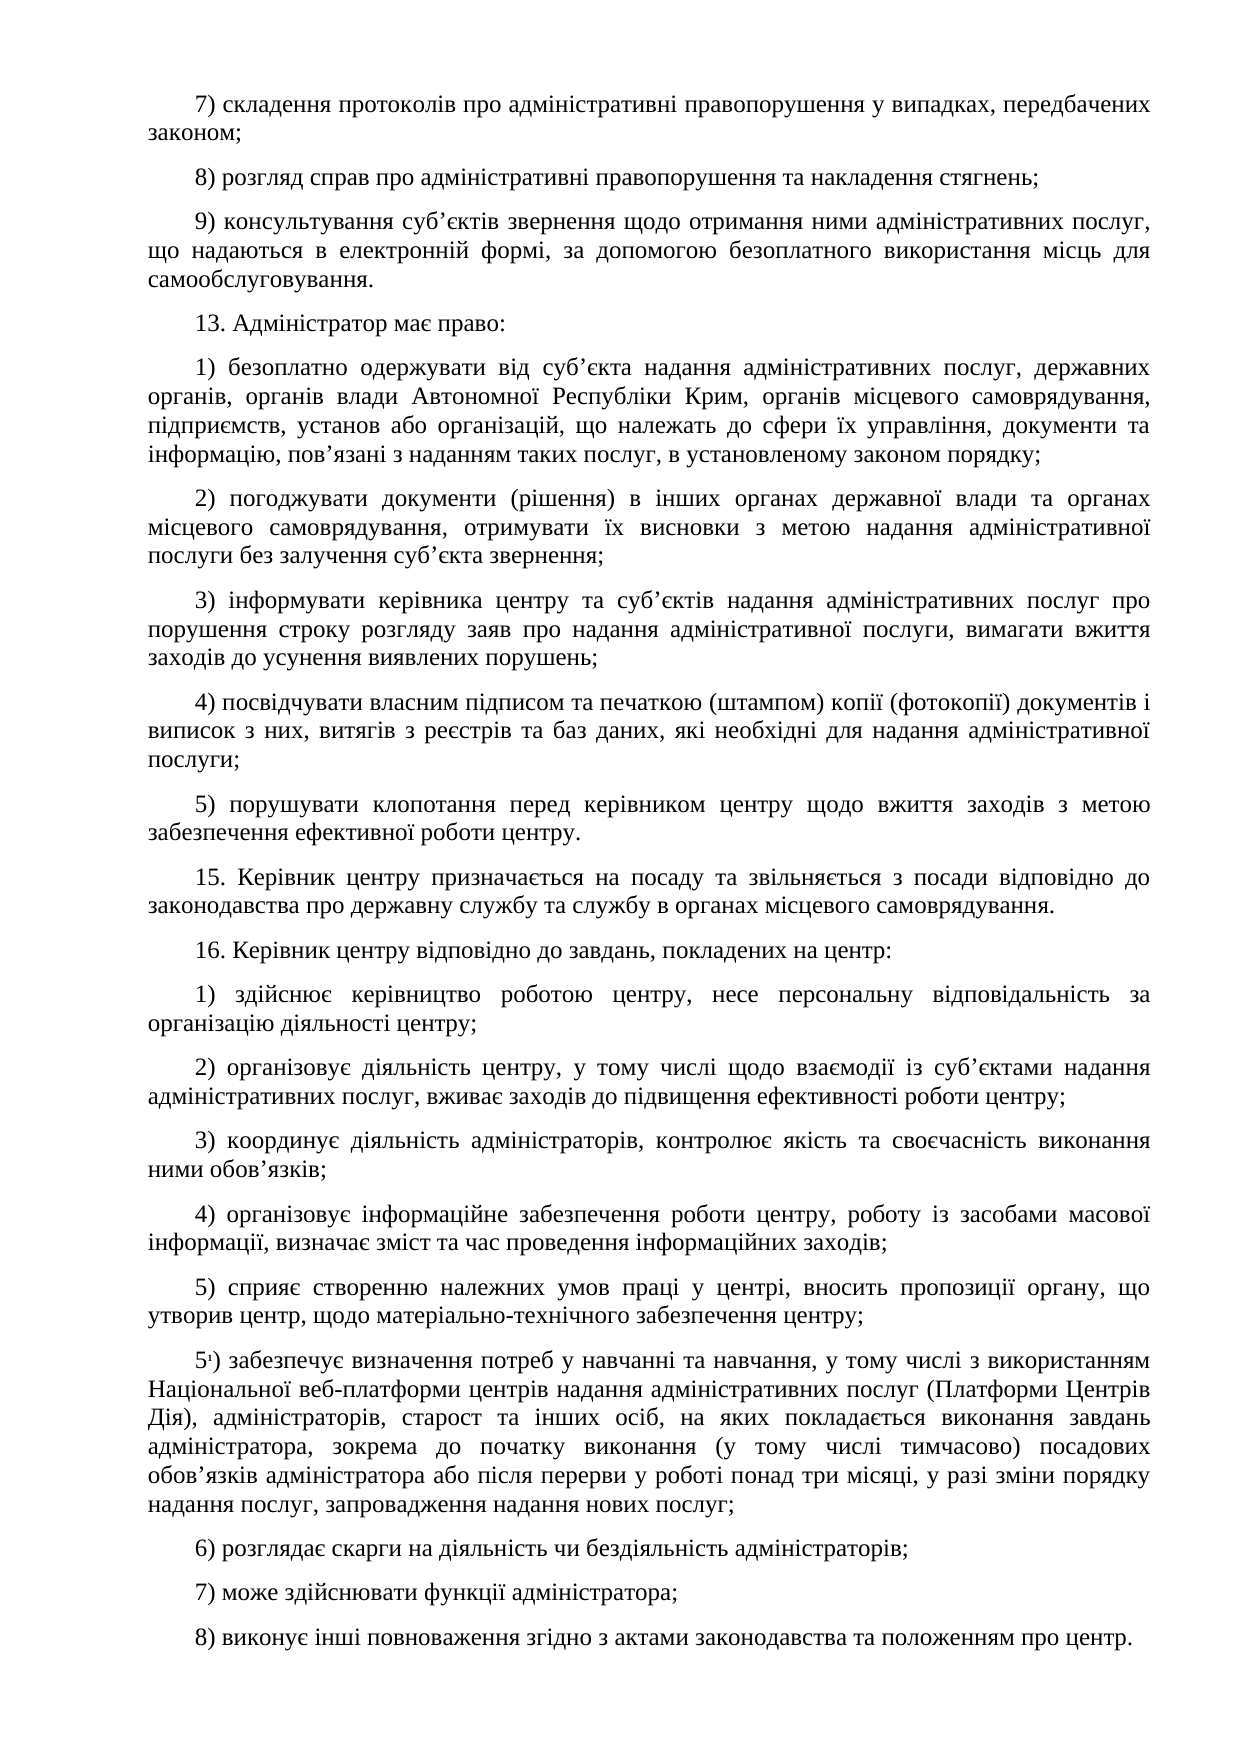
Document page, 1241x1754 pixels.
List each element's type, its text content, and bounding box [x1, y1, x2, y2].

text 7) складення протоколів про адміністративні правопорушення у випадках, передбачених законом; [148, 89, 1152, 146]
text 5) порушувати клопотання перед керівником центру щодо вжиття заходів з метою забезпечення ефективної роботи центру. [148, 789, 1152, 846]
text 7) може здійснювати функції адміністратора; [148, 1577, 1152, 1606]
text 6) розглядає скарги на діяльність чи бездіяльність адміністраторів; [148, 1533, 1152, 1562]
text 5) сприяє створенню належних умов праці у центрі, вносить пропозиції органу, що утворив центр, щодо матеріально-технічного забезпечення центру; [148, 1272, 1152, 1329]
text 9) консультування суб’єктів звернення щодо отримання ними адміністративних послуг, що надаються в електронній формі, за допомогою безоплатного використання місць для самообслуговування. [148, 206, 1152, 292]
text 16. Керівник центру відповідно до завдань, покладених на центр: [148, 935, 1152, 964]
text 5-1) забезпечує визначення потреб у навчанні та навчання, у тому числі з використанням Національної веб-платформи центрів надання адміністративних послуг (Платформи Центрів Дія), адміністраторів, старост та інших осіб, на яких покладається виконання завдань адміністратора, зокрема до початку виконання (у тому числі тимчасово) посадових обов’язків адміністратора або після перерви у роботі понад три місяці, у разі зміни порядку надання послуг, запровадження надання нових послуг; [148, 1345, 1152, 1517]
text 3) координує діяльність адміністраторів, контролює якість та своєчасність виконання ними обов’язків; [148, 1126, 1152, 1183]
text 8) розгляд справ про адміністративні правопорушення та накладення стягнень; [148, 162, 1152, 191]
text 1) безоплатно одержувати від суб’єкта надання адміністративних послуг, державних органів, органів влади Автономної Республіки Крим, органів місцевого самоврядування, підприємств, установ або організацій, що належать до сфери їх управління, документи та інформацію, пов’язані з наданням таких послуг, в установленому законом порядку; [148, 352, 1152, 467]
text 3) інформувати керівника центру та суб’єктів надання адміністративних послуг про порушення строку розгляду заяв про надання адміністративної послуги, вимагати вжиття заходів до усунення виявлених порушень; [148, 585, 1152, 671]
text 4) посвідчувати власним підписом та печаткою (штампом) копії (фотокопії) документів і виписок з них, витягів з реєстрів та баз даних, які необхідні для надання адміністративної послуги; [148, 687, 1152, 773]
text 1) здійснює керівництво роботою центру, несе персональну відповідальність за організацію діяльності центру; [148, 979, 1152, 1037]
text 4) організовує інформаційне забезпечення роботи центру, роботу із засобами масової інформації, визначає зміст та час проведення інформаційних заходів; [148, 1199, 1152, 1256]
text 2) погоджувати документи (рішення) в інших органах державної влади та органах місцевого самоврядування, отримувати їх висновки з метою надання адміністративної послуги без залучення суб’єкта звернення; [148, 483, 1152, 569]
text 13. Адміністратор має право: [148, 308, 1152, 337]
text 15. Керівник центру призначається на посаду та звільняється з посади відповідно до законодавства про державну службу та службу в органах місцевого самоврядування. [148, 862, 1152, 919]
text 8) виконує інші повноваження згідно з актами законодавства та положенням про центр. [148, 1622, 1152, 1651]
text 2) організовує діяльність центру, у тому числі щодо взаємодії із суб’єктами надання адміністративних послуг, вживає заходів до підвищення ефективності роботи центру; [148, 1052, 1152, 1110]
